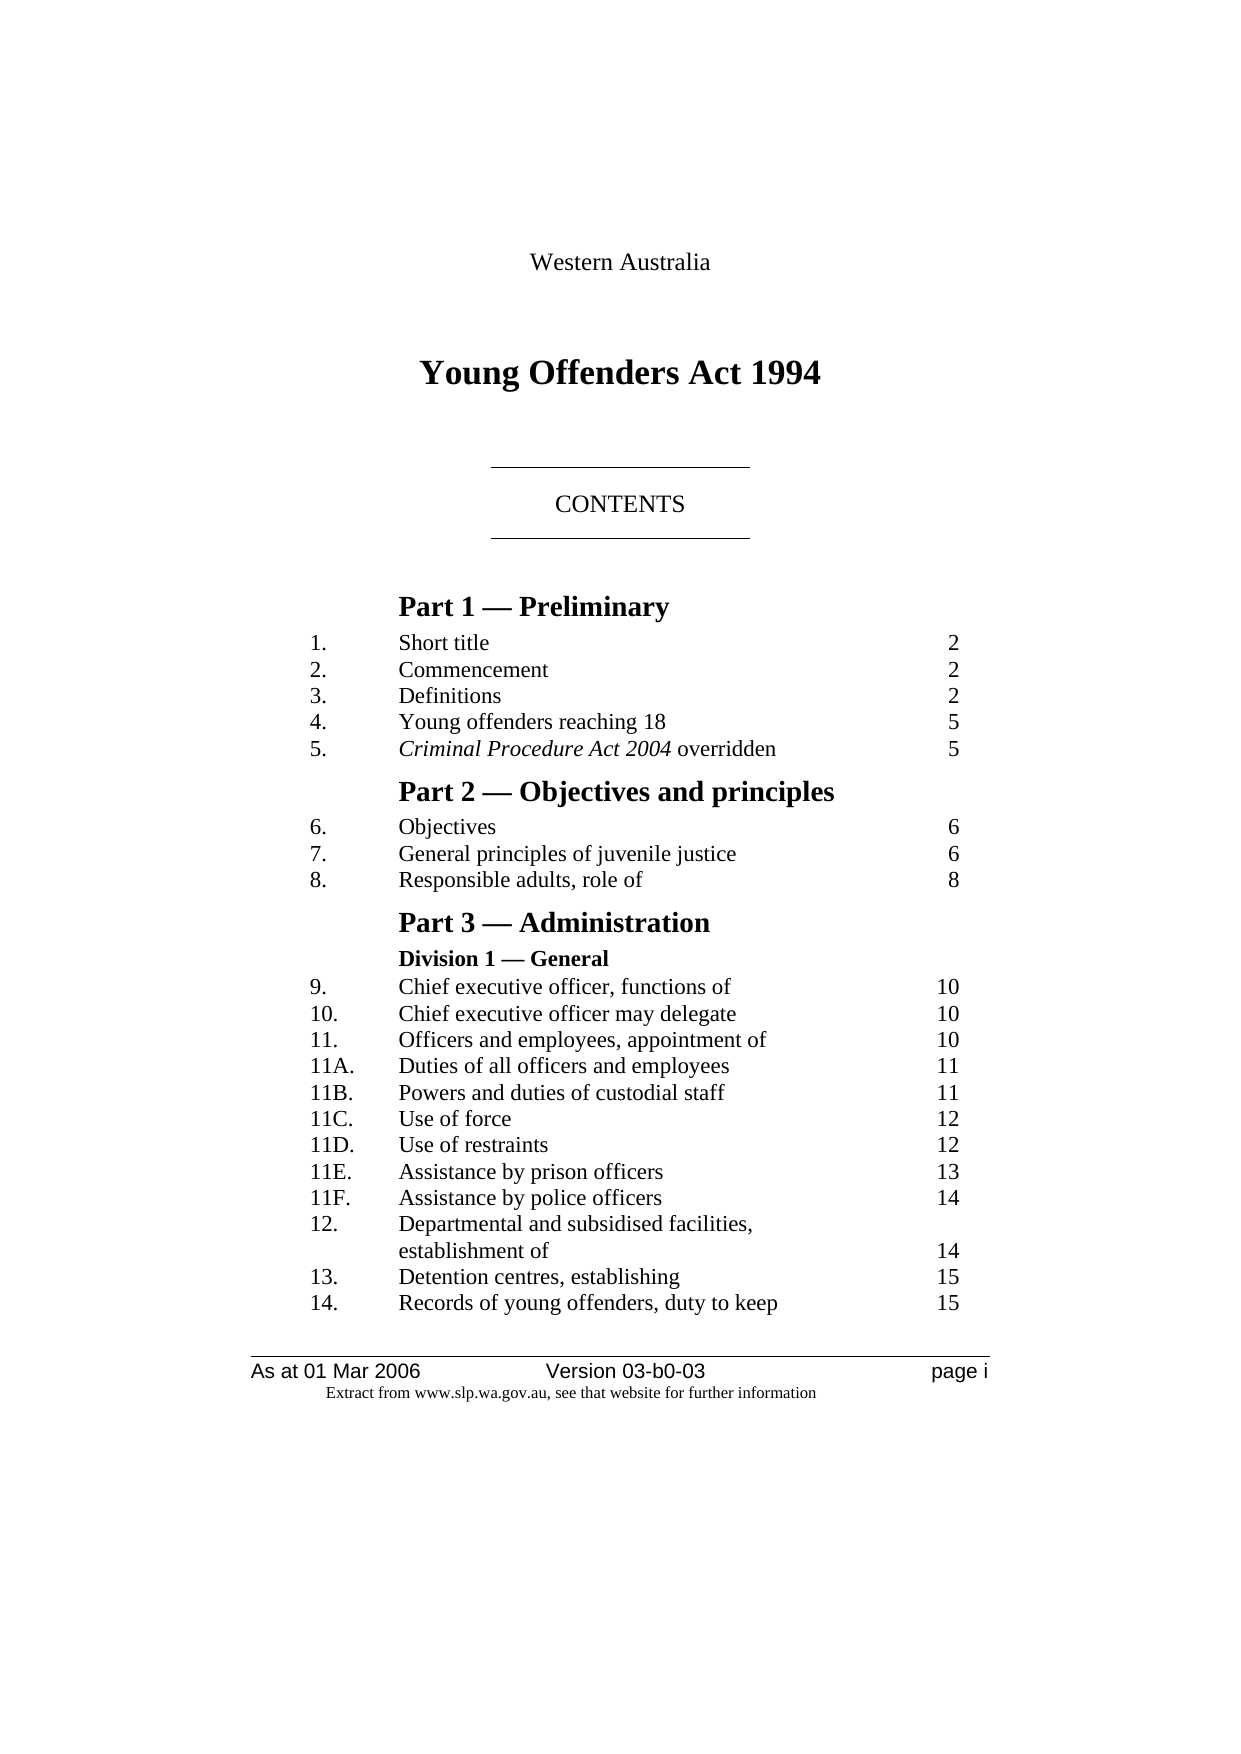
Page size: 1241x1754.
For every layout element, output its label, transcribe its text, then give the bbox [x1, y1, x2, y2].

text 14. Records of young offenders, duty to keep 15 [309, 1289, 872, 1316]
text 11E. Assistance by prison officers 13 [309, 1158, 872, 1184]
text 11D. Use of restraints 12 [309, 1131, 872, 1158]
text CONTENTS [491, 468, 750, 538]
text 5. Criminal Procedure Act 2004 overridden 5 [309, 735, 872, 761]
text 3. Definitions 2 [309, 682, 872, 708]
text 2. Commencement 2 [309, 656, 872, 682]
text Part 2 — Objectives and principles [398, 774, 872, 807]
text 11A. Duties of all officers and employees 11 [309, 1052, 872, 1079]
text 6. Objectives 6 [309, 813, 872, 840]
text 12. Departmental and subsidised facilities, establishment of 14 [309, 1210, 872, 1263]
text 11C. Use of force 12 [309, 1105, 872, 1131]
text 4. Young offenders reaching 18 5 [309, 708, 872, 735]
text Western Australia [251, 247, 990, 276]
text 7. General principles of juvenile justice 6 [309, 840, 872, 866]
text Part 3 — Administration [398, 905, 872, 938]
text 9. Chief executive officer, functions of 10 [309, 973, 872, 999]
text 11B. Powers and duties of custodial staff 11 [309, 1079, 872, 1105]
text 11. Officers and employees, appointment of 10 [309, 1026, 872, 1052]
text 10. Chief executive officer may delegate 10 [309, 999, 872, 1026]
text 13. Detention centres, establishing 15 [309, 1263, 872, 1289]
text 1. Short title 2 [309, 629, 872, 656]
text -Part 1 — Preliminary [398, 589, 872, 623]
text Division 1 — General [398, 945, 872, 971]
text Young Offenders Act 1994 [251, 351, 990, 392]
text 11F. Assistance by police officers 14 [309, 1184, 872, 1210]
text 8. Responsible adults, role of 8 [309, 866, 872, 892]
